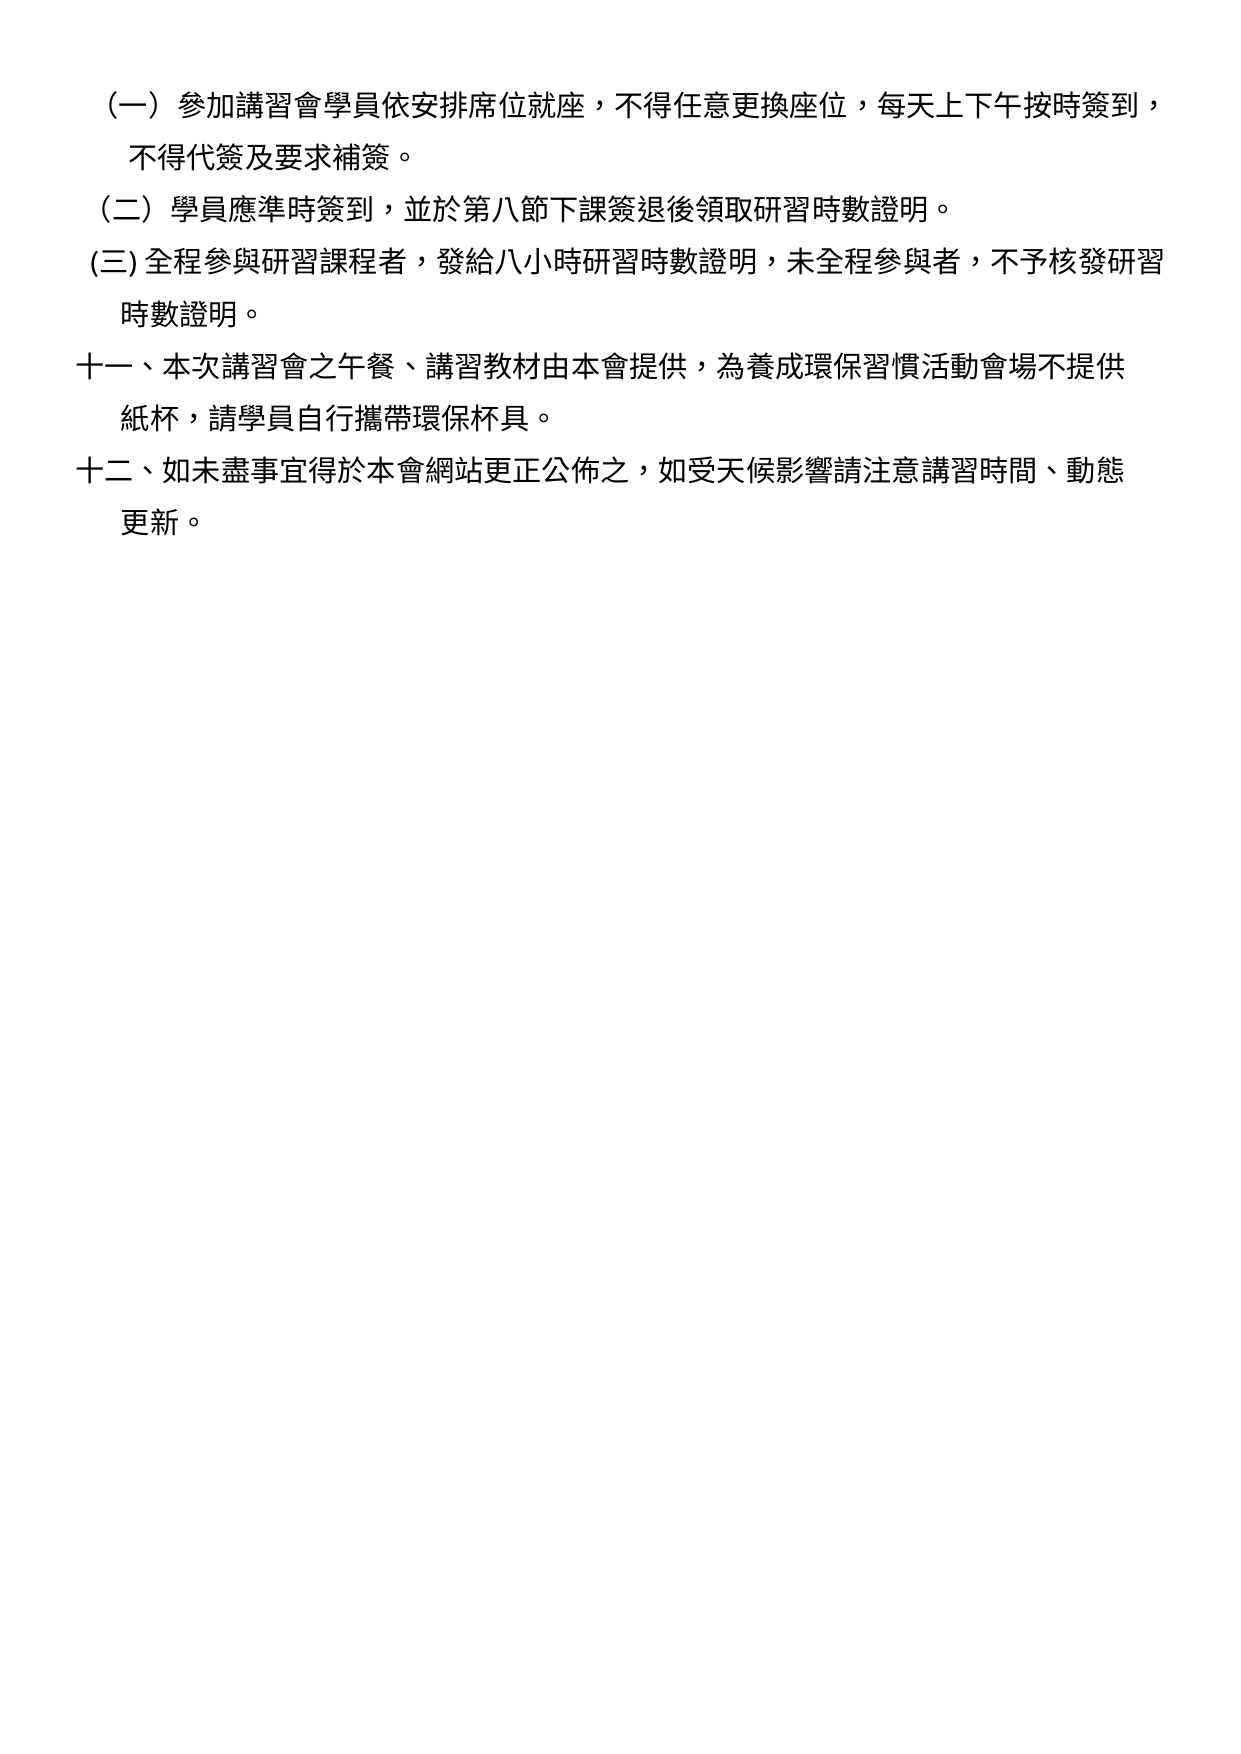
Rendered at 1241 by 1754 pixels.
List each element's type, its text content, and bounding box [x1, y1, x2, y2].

text 更新。 [75, 492, 1165, 544]
text (三) 全程參與研習課程者，發給八小時研習時數證明，未全程參與者，不予核發研習 [75, 231, 1240, 283]
text 時數證明。 [75, 283, 1240, 335]
text 紙杯，請學員自行攜帶環保杯具。 [75, 387, 1165, 439]
text 十一、本次講習會之午餐、講習教材由本會提供，為養成環保習慣活動會場不提供 [75, 335, 1165, 387]
text （二）學員應準時簽到，並於第八節下課簽退後領取研習時數證明。 [75, 179, 1240, 231]
text 不得代簽及要求補簽。 [75, 127, 1240, 179]
text （一）參加講習會學員依安排席位就座，不得任意更換座位，每天上下午按時簽到， [75, 75, 1240, 127]
text 十二、如未盡事宜得於本會網站更正公佈之，如受天候影響請注意講習時間、動態 [75, 439, 1165, 492]
